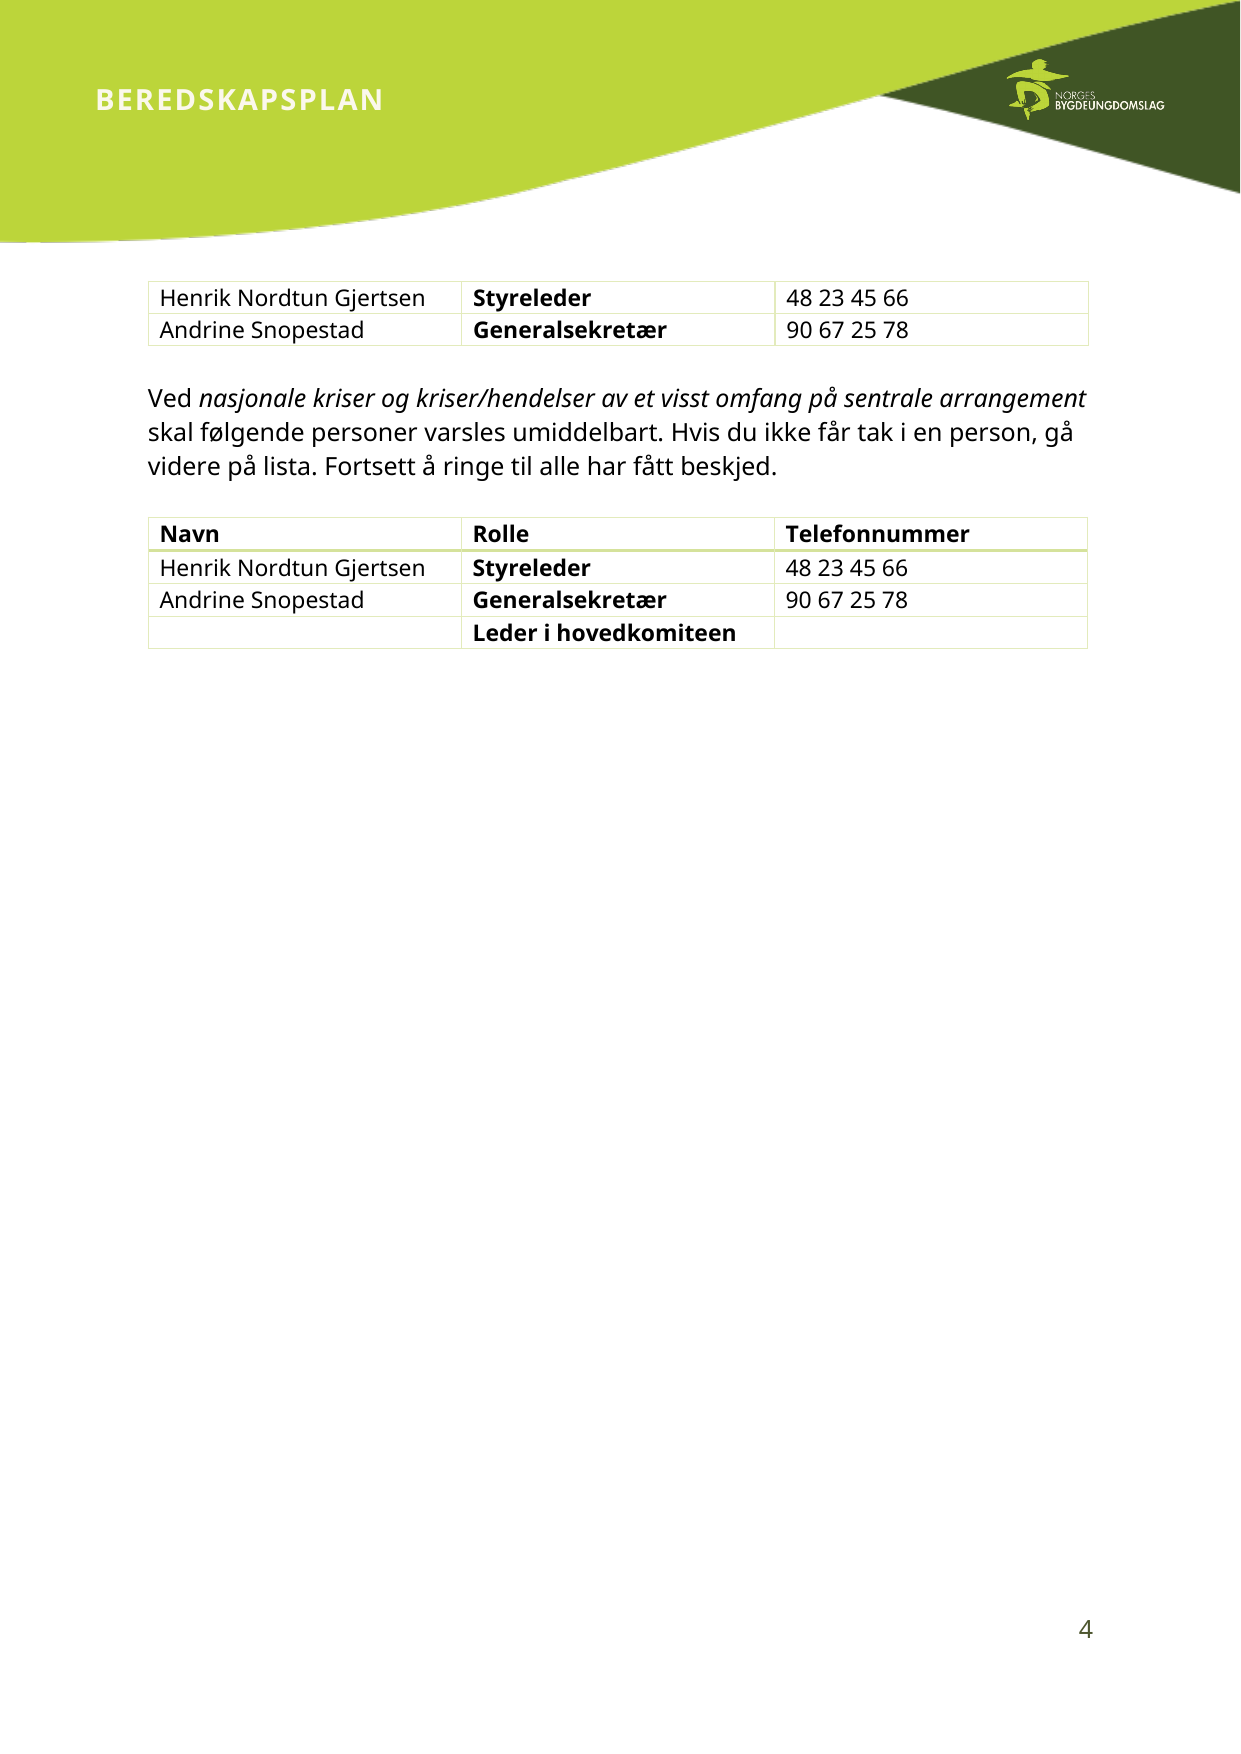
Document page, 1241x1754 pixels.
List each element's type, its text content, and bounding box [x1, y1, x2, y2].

table_header Rolle [462, 518, 774, 549]
table_cell [149, 617, 461, 648]
table_cell 48 23 45 66 [776, 282, 1088, 313]
table_cell 90 67 25 78 [775, 584, 1087, 616]
table_cell Henrik Nordtun Gjertsen [149, 282, 461, 313]
table_header Navn [149, 518, 461, 549]
table_cell Generalsekretær [462, 314, 774, 345]
table_cell Andrine Snopestad [149, 314, 461, 345]
table_header Telefonnummer [775, 518, 1087, 549]
table_cell [775, 617, 1087, 648]
table_cell Styreleder [462, 282, 774, 313]
table_cell Andrine Snopestad [149, 584, 461, 616]
table_cell Generalsekretær [462, 584, 774, 616]
table_cell 90 67 25 78 [776, 314, 1088, 345]
table_cell Styreleder [462, 552, 774, 583]
table_cell Henrik Nordtun Gjertsen [149, 552, 461, 583]
table_cell 48 23 45 66 [775, 552, 1087, 583]
text Ved nasjonale kriser og kriser/hendelser av et visst omfang på sentrale arrangement skal følgende personer varsles umiddelbart. Hvis du ikke får tak i en person, gå videre på lista. Fortsett å ringe til alle har fått beskjed. [148, 380, 1093, 482]
table_cell Leder i hovedkomiteen [462, 617, 774, 648]
